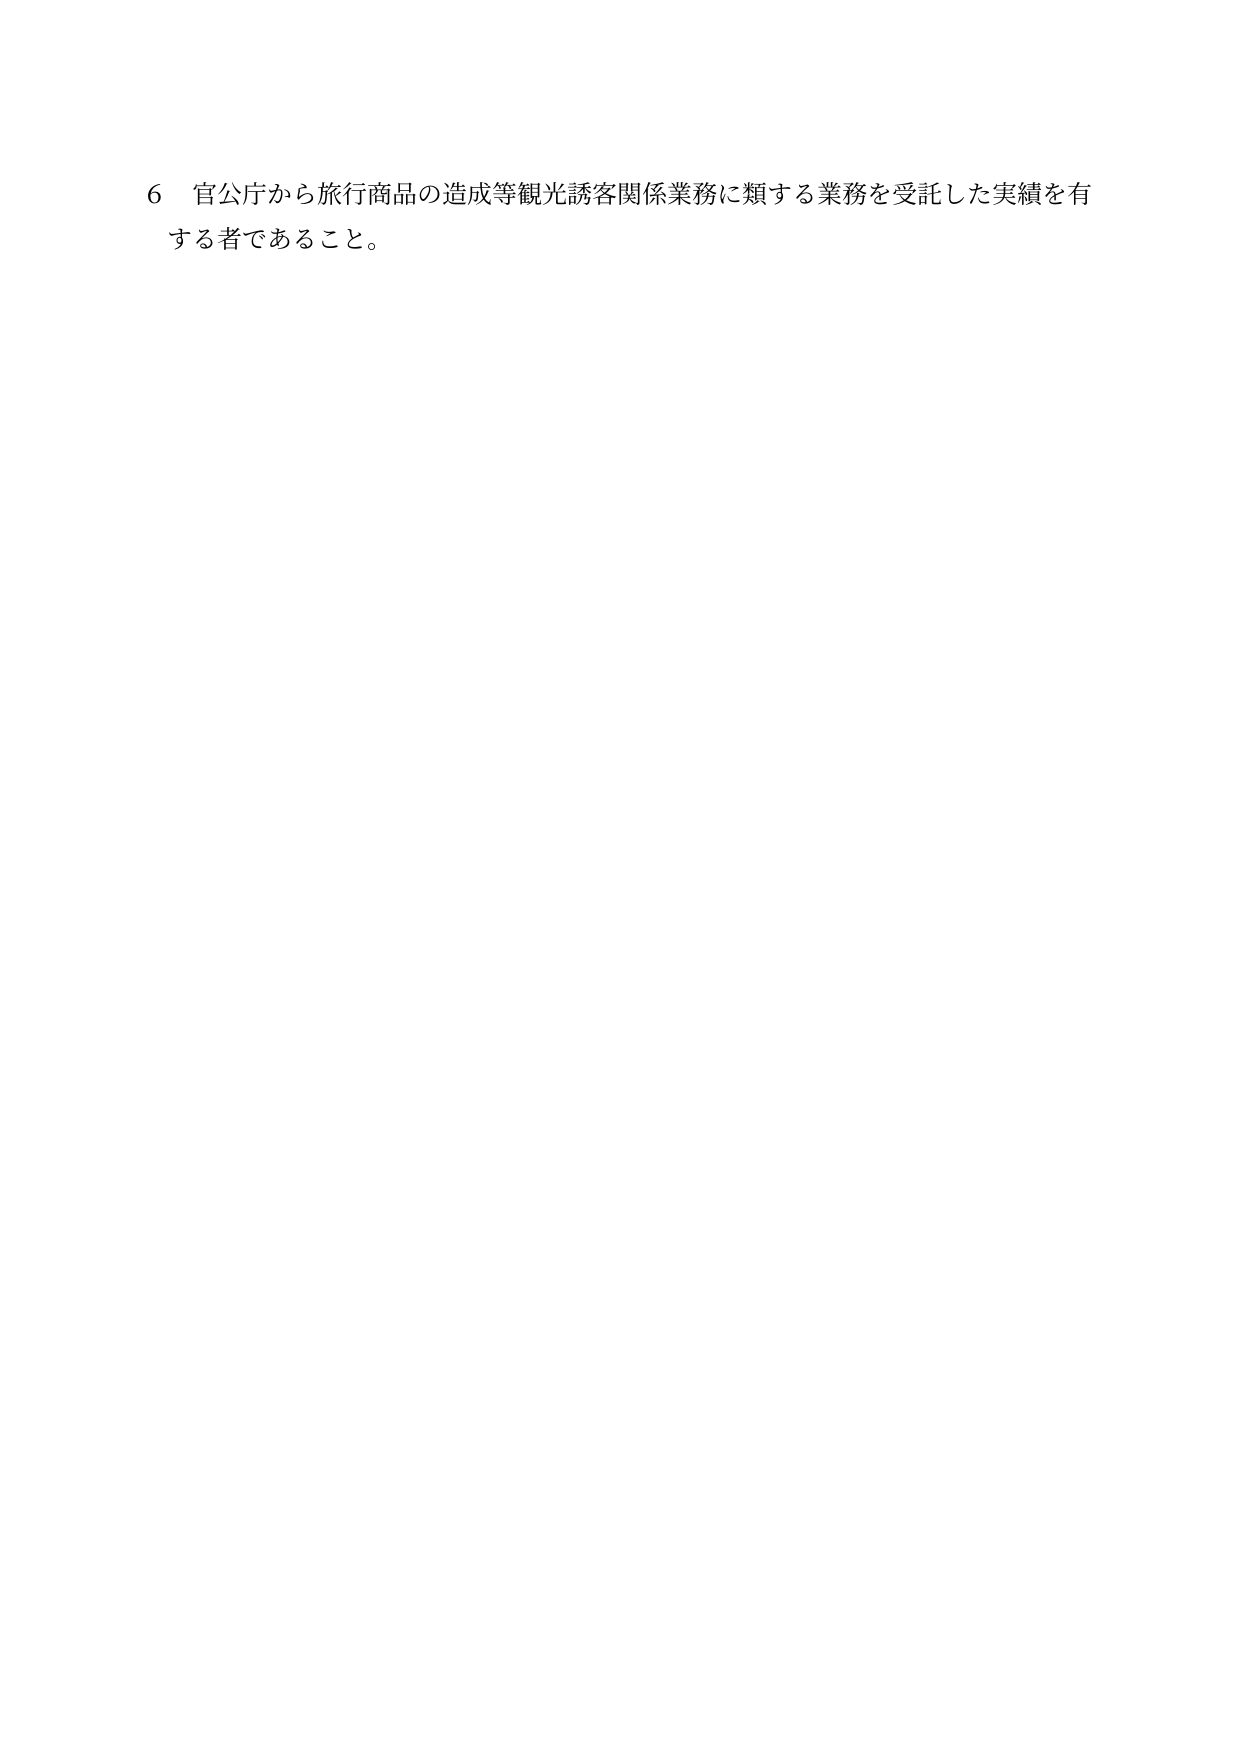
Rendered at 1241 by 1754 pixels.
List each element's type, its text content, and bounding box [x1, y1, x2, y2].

text ６ 官公庁から旅行商品の造成等観光誘客関係業務に類する業務を受託した実績を有 [142, 170, 1098, 215]
text する者であること。 [142, 215, 1098, 261]
